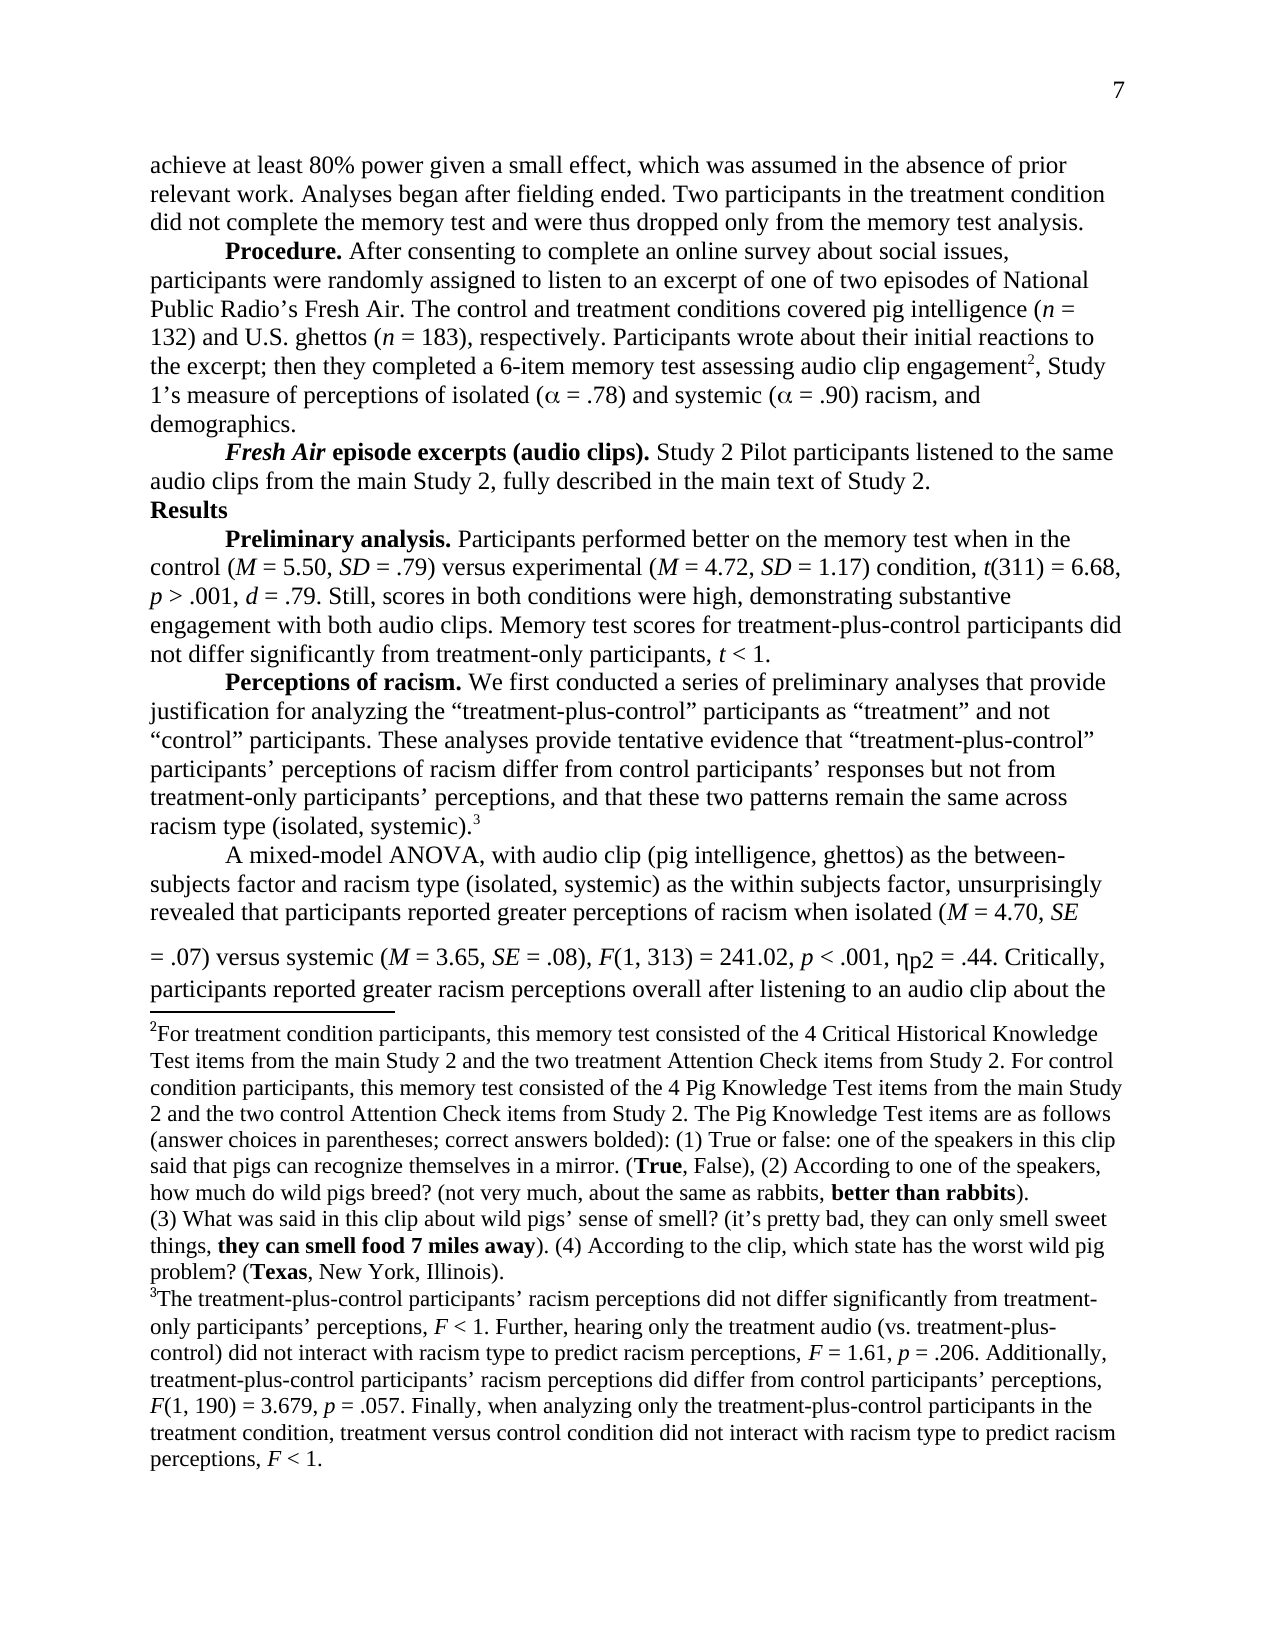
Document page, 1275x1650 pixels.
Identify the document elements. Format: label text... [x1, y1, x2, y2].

text Procedure. After consenting to complete an online survey about social issues, participants were randomly assigned to listen to an excerpt of one of two episodes of National Public Radio’s Fresh Air. The control and treatment conditions covered pig intelligence (n = 132) and U.S. ghettos (n = 183), respectively. Participants wrote about their initial reactions to the excerpt; then they completed a 6-item memory test assessing audio clip engagement, Study 1’s measure of perceptions of isolated ( = .78) and systemic ( = .90) racism, and demographics. [150, 236, 1125, 437]
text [150, 150, 1125, 236]
text A mixed-model ANOVA, with audio clip (pig intelligence, ghettos) as the between-subjects factor and racism type (isolated, systemic) as the within subjects factor, unsurprisingly revealed that participants reported greater perceptions of racism when isolated (M = 4.70, SE = .07) versus systemic (M = 3.65, SE = .08), F(1, 313) = 241.02, p < .001, ηp2 = .44. Critically, participants reported greater racism perceptions overall after listening to an audio clip about the history of U.S. housing policy (M = 4.29, SE = .09) versus the control audio clip about pig intelligence (M = 4.06, SE = .10), F(1, 313) = 2.75, p = .099, ηp2 = .01. Though this pattern did not differ by racism type, F(1, 313) = 1.13, p = .288, consistent with hypotheses, planned contrasts show that the magnitude of difference was greater for systemic versus isolated racism perceptions (systemic: F(1, 313) = 3.47, p = .064, ηp2 = .01; isolated: F(1, 313) = 1.15, p = .064, ηp2 = .004). [150, 840, 1125, 1003]
text Results [150, 495, 1125, 524]
text Preliminary analysis. Participants performed better on the memory test when in the control (M = 5.50, SD = .79) versus experimental (M = 4.72, SD = 1.17) condition, t(311) = 6.68, p > .001, d = .79. Still, scores in both conditions were high, demonstrating substantive engagement with both audio clips. Memory test scores for treatment-plus-control participants did not differ significantly from treatment-only participants, t < 1. [150, 524, 1125, 667]
text Perceptions of racism. We first conducted a series of preliminary analyses that provide justification for analyzing the “treatment-plus-control” participants as “treatment” and not “control” participants. These analyses provide tentative evidence that “treatment-plus-control” participants’ perceptions of racism differ from control participants’ responses but not from treatment-only participants’ perceptions, and that these two patterns remain the same across racism type (isolated, systemic). [150, 667, 1125, 840]
text Fresh Air episode excerpts (audio clips). Study 2 Pilot participants listened to the same audio clips from the main Study 2, fully described in the main text of Study 2. [150, 437, 1125, 495]
